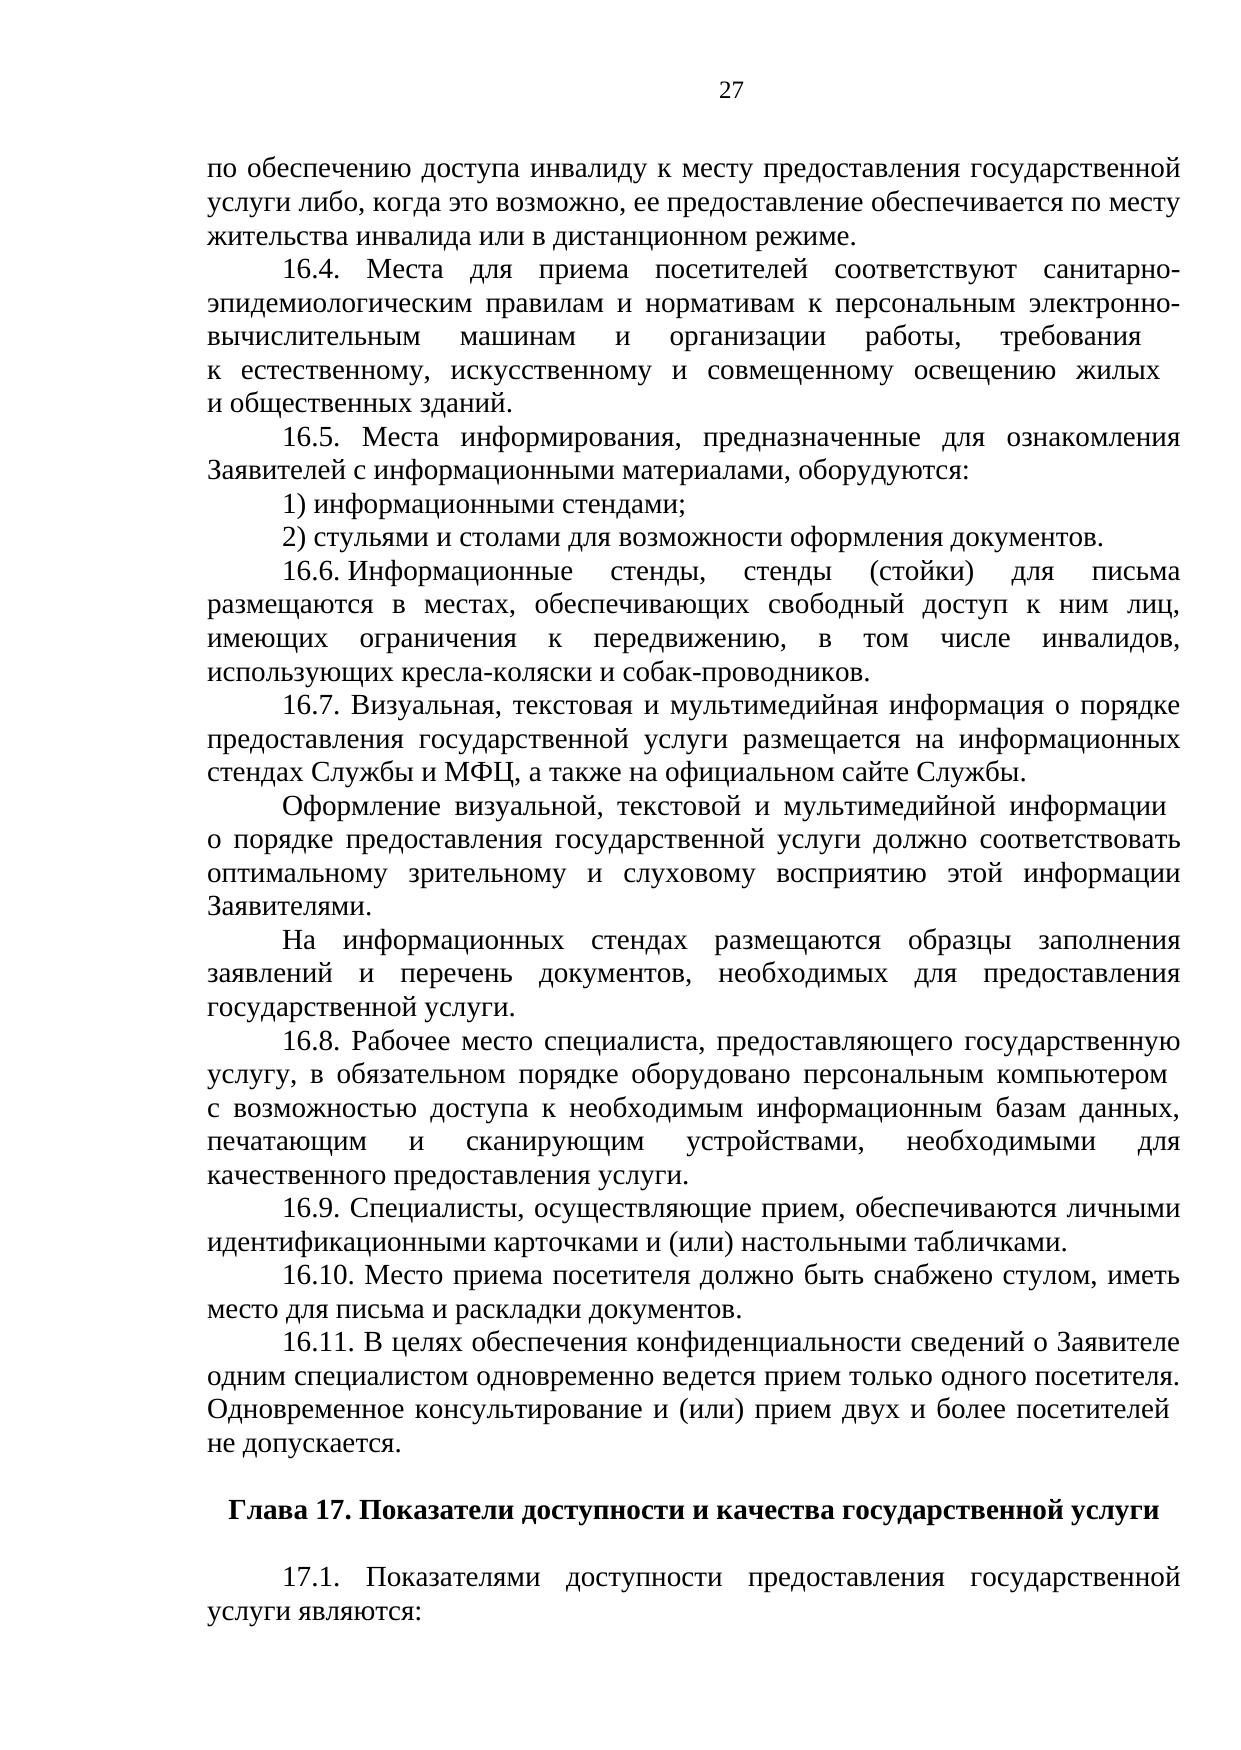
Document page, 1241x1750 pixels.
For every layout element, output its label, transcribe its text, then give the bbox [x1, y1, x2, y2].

text 1) информационными стендами; [207, 486, 1181, 519]
text 2) стульями и столами для возможности оформления документов. [207, 519, 1181, 553]
text 16.4. Места для приема посетителей соответствуют санитарно-эпидемиологическим правилам и нормативам к персональным электронно-вычислительным машинам и организации работы, требования к естественному, искусственному и совмещенному освещению жилых и общественных зданий. [207, 251, 1181, 419]
text Оформление визуальной, текстовой и мультимедийной информации о порядке предоставления государственной услуги должно соответствовать оптимальному зрительному и слуховому восприятию этой информации Заявителями. [207, 788, 1181, 922]
text 17.1. Показателями доступности предоставления государственной услуги являются: [207, 1559, 1181, 1626]
text 16.10. Место приема посетителя должно быть снабжено стулом, иметь место для письма и раскладки документов. [207, 1257, 1181, 1324]
text 16.6. Информационные стенды, стенды (стойки) для письма размещаются в местах, обеспечивающих свободный доступ к ним лиц, имеющих ограничения к передвижению, в том числе инвалидов, использующих кресла-коляски и собак-проводников. [207, 553, 1181, 687]
text 16.7. Визуальная, текстовая и мультимедийная информация о порядке предоставления государственной услуги размещается на информационных стендах Службы и МФЦ, а также на официальном сайте Службы. [207, 687, 1181, 788]
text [207, 151, 1181, 251]
text 16.9. Специалисты, осуществляющие прием, обеспечиваются личными идентификационными карточками и (или) настольными табличками. [207, 1190, 1181, 1257]
text 16.8. Рабочее место специалиста, предоставляющего государственную услугу, в обязательном порядке оборудовано персональным компьютером с возможностью доступа к необходимым информационным базам данных, печатающим и сканирующим устройствами, необходимыми для качественного предоставления услуги. [207, 1023, 1181, 1190]
text Глава 17. Показатели доступности и качества государственной услуги [207, 1492, 1181, 1526]
text На информационных стендах размещаются образцы заполнения заявлений и перечень документов, необходимых для предоставления государственной услуги. [207, 922, 1181, 1023]
text 16.5. Места информирования, предназначенные для ознакомления Заявителей с информационными материалами, оборудуются: [207, 419, 1181, 486]
text 16.11. В целях обеспечения конфиденциальности сведений о Заявителе одним специалистом одновременно ведется прием только одного посетителя. Одновременное консультирование и (или) прием двух и более посетителей не допускается. [207, 1324, 1181, 1459]
